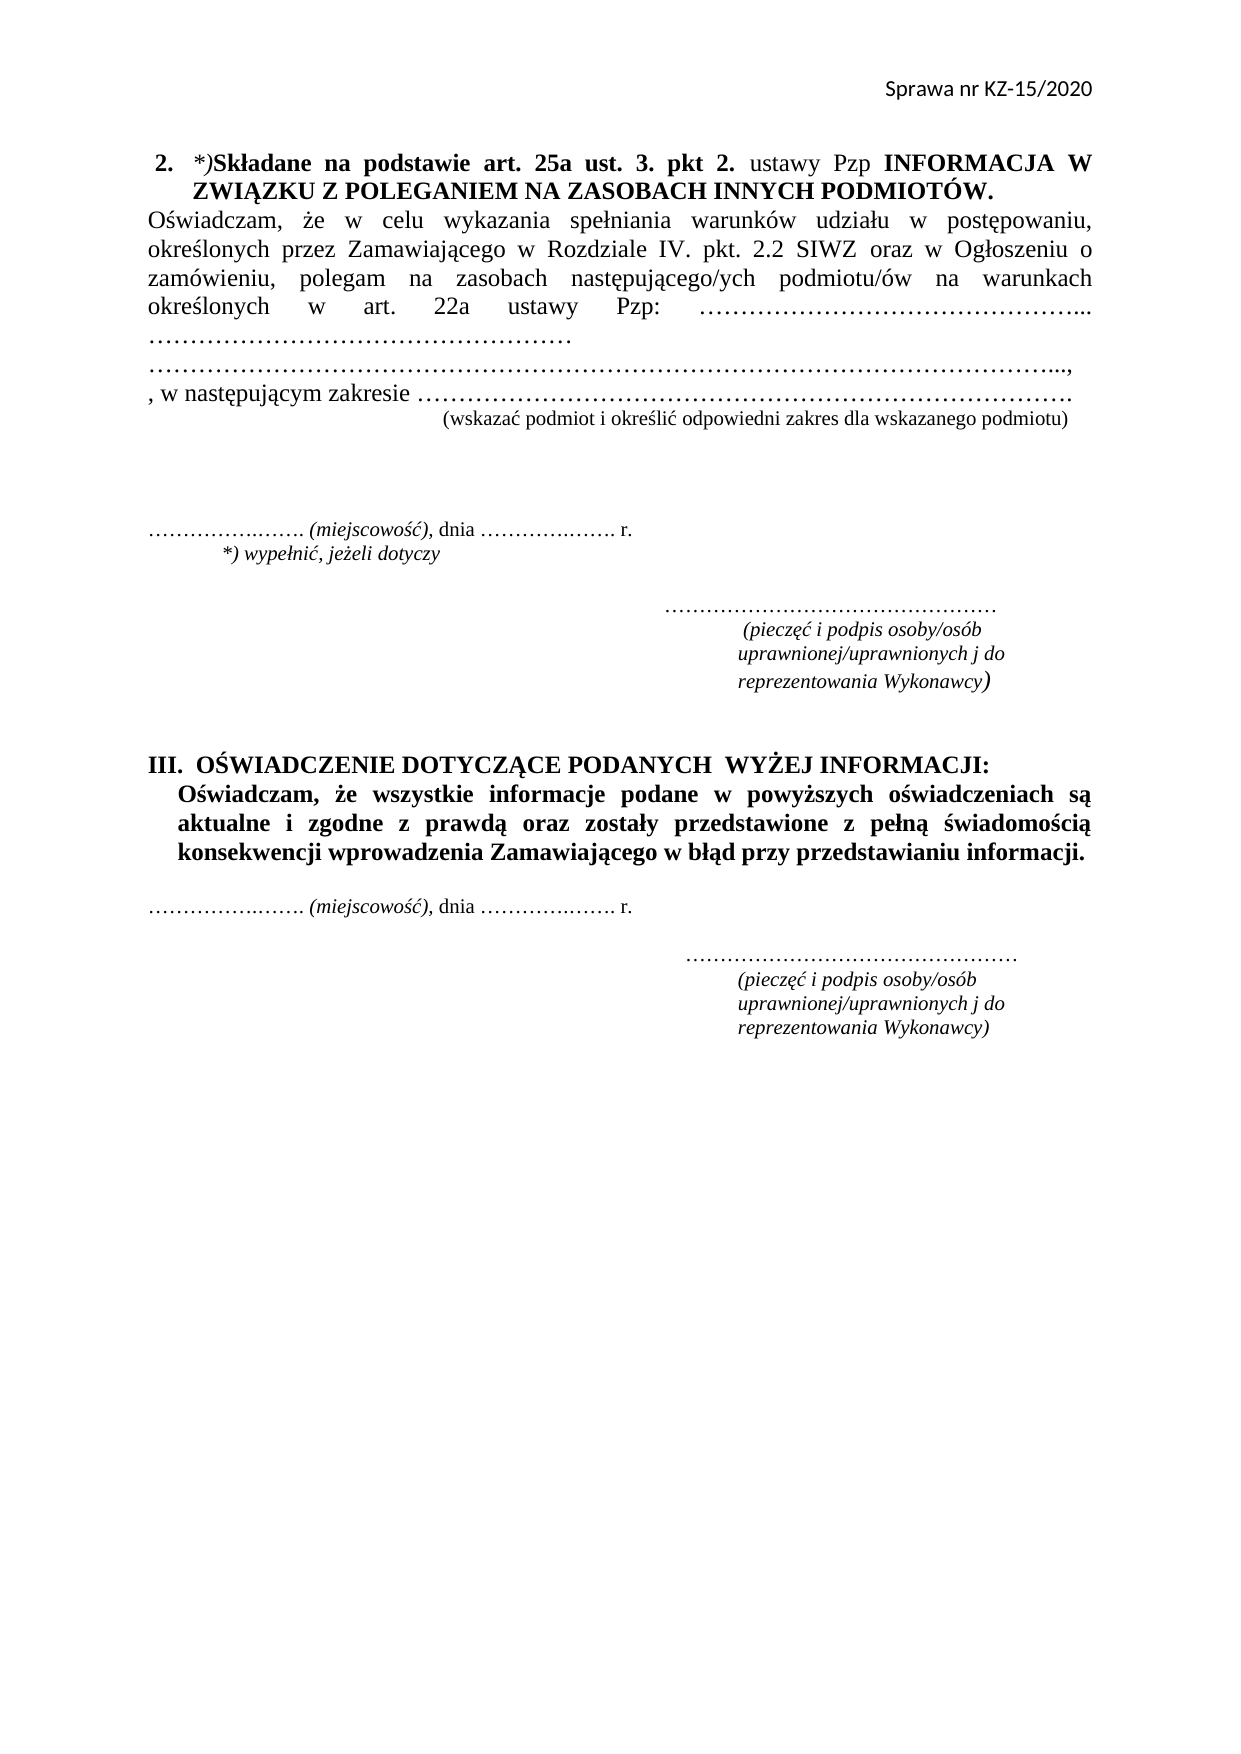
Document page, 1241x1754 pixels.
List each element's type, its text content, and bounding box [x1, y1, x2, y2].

text (wskazać podmiot i określić odpowiedni zakres dla wskazanego podmiotu) [369, 406, 1093, 430]
list *)Składane na podstawie art. 25a ust. 3. pkt 2. ustawy Pzp INFORMACJA W ZWIĄZKU Z POLEGANIEM NA ZASOBACH INNYCH PODMIOTÓW. [154, 148, 1093, 205]
text …………….……. (miejscowość), dnia ………….……. r. [148, 517, 1093, 541]
text Oświadczam, że wszystkie informacje podane w powyższych oświadczeniach są aktualne i zgodne z prawdą oraz zostały przedstawione z pełną świadomością konsekwencji wprowadzenia Zamawiającego w błąd przy przedstawianiu informacji. [177, 779, 1093, 866]
text ………………………………………………………………………………………………..., [148, 349, 1093, 378]
text , w następującym zakresie ……………………………………………………………………. [148, 378, 1093, 406]
text …………….……. (miejscowość), dnia ………….……. r. [148, 894, 1093, 918]
text ………………………………………… [590, 593, 1093, 617]
text ………………………………………… [148, 942, 1093, 966]
text III. OŚWIADCZENIE DOTYCZĄCE PODANYCH WYŻEJ INFORMACJI: [148, 751, 1093, 779]
text (pieczęć i podpis osoby/osób uprawnionej/uprawnionych j do reprezentowania Wykonawcy) [738, 617, 1093, 694]
text (pieczęć i podpis osoby/osób uprawnionej/uprawnionych j do reprezentowania Wykonawcy) [738, 966, 1093, 1039]
text *) wypełnić, jeżeli dotyczy [148, 541, 1093, 565]
text Oświadczam, że w celu wykazania spełniania warunków udziału w postępowaniu, określonych przez Zamawiającego w Rozdziale IV. pkt. 2.2 SIWZ oraz w Ogłoszeniu o zamówieniu, polegam na zasobach następującego/ych podmiotu/ów na warunkach określonych w art. 22a ustawy Pzp: ………………………………………...…………………………………………… [148, 205, 1093, 349]
